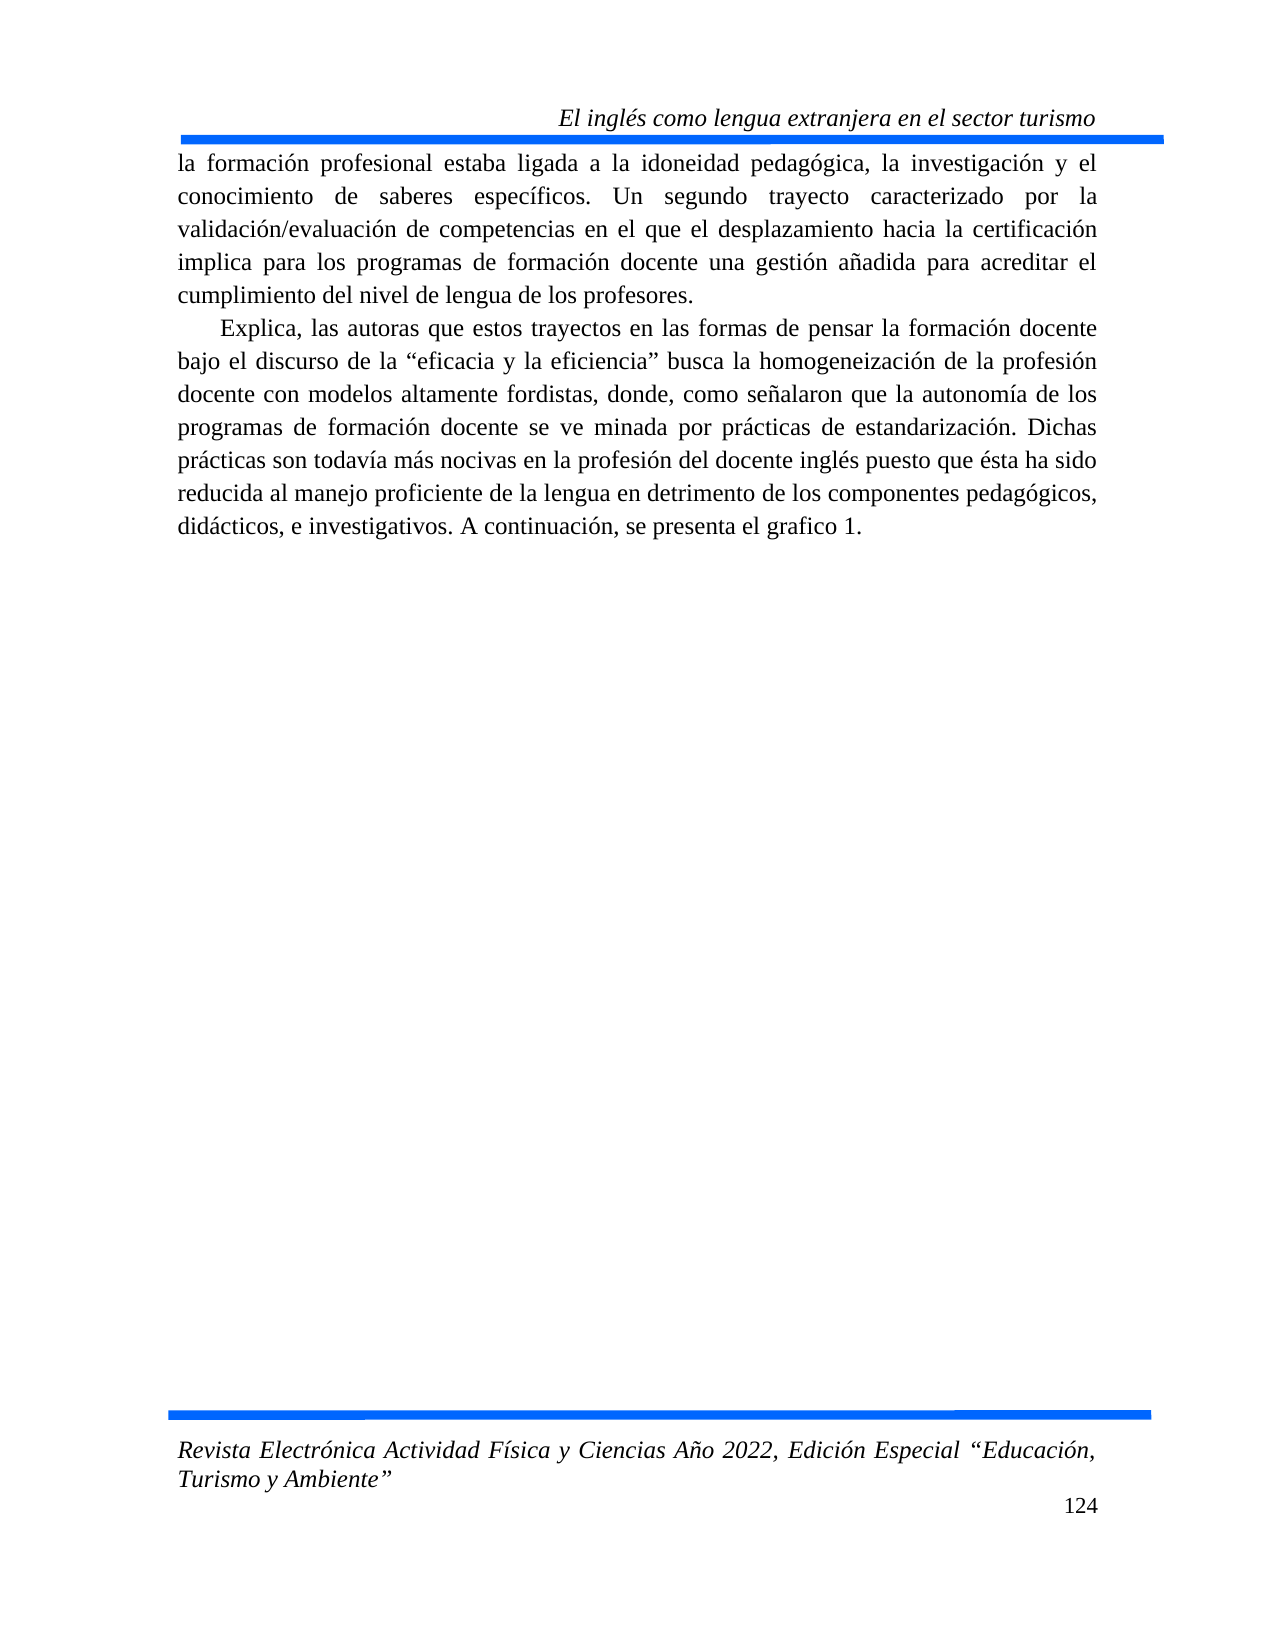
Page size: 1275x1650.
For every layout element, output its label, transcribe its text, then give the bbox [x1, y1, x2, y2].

text Explica, las autoras que estos trayectos en las formas de pensar la formación docente bajo el discurso de la “eficacia y la eficiencia” busca la homogeneización de la profesión docente con modelos altamente fordistas, donde, como señalaron que la autonomía de los programas de formación docente se ve minada por prácticas de estandarización. Dichas prácticas son todavía más nocivas en la profesión del docente inglés puesto que ésta ha sido reducida al manejo proficiente de la lengua en detrimento de los componentes pedagógicos, didácticos, e investigativos. A continuación, se presenta el grafico 1. [177, 313, 1098, 540]
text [177, 148, 1098, 308]
